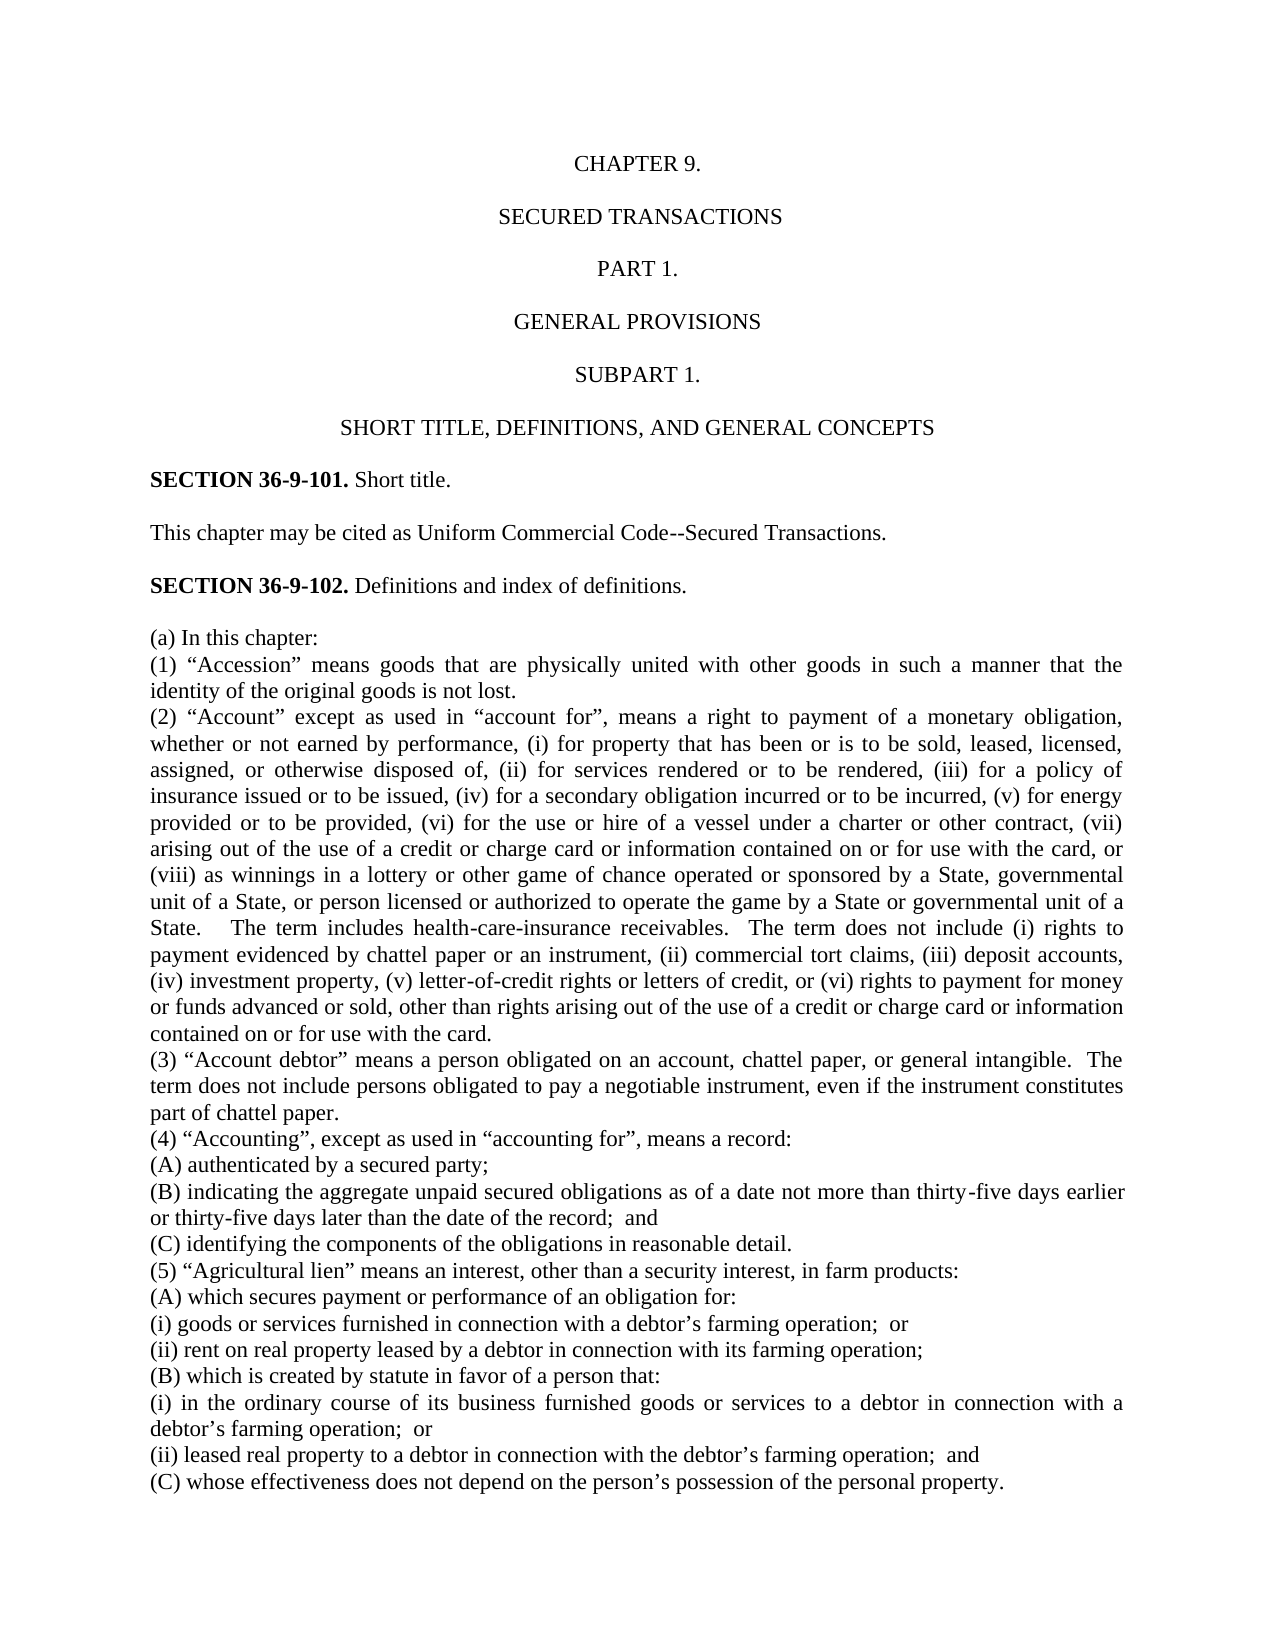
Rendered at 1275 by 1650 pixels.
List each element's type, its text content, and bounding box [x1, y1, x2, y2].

text (C) whose effectiveness does not depend on the person’s possession of the personal property. [150, 1468, 1125, 1494]
text (A) authenticated by a secured party; [150, 1151, 1125, 1178]
text SUBPART 1. [150, 361, 1125, 387]
text SECTION 36-9-101. Short title. [150, 466, 1125, 493]
text (ii) leased real property to a debtor in connection with the debtor’s farming operation; and [150, 1441, 1125, 1468]
text (2) “Account” except as used in “account for”, means a right to payment of a monetary obligation, whether or not earned by performance, (i) for property that has been or is to be sold, leased, licensed, assigned, or otherwise disposed of, (ii) for services rendered or to be rendered, (iii) for a policy of insurance issued or to be issued, (iv) for a secondary obligation incurred or to be incurred, (v) for energy provided or to be provided, (vi) for the use or hire of a vessel under a charter or other contract, (vii) arising out of the use of a credit or charge card or information contained on or for use with the card, or (viii) as winnings in a lottery or other game of chance operated or sponsored by a State, governmental unit of a State, or person licensed or authorized to operate the game by a State or governmental unit of a State. The term includes health-care-insurance receivables. The term does not include (i) rights to payment evidenced by chattel paper or an instrument, (ii) commercial tort claims, (iii) deposit accounts, (iv) investment property, (v) letter-of-credit rights or letters of credit, or (vi) rights to payment for money or funds advanced or sold, other than rights arising out of the use of a credit or charge card or information contained on or for use with the card. [150, 703, 1125, 1046]
text (C) identifying the components of the obligations in reasonable detail. [150, 1231, 1125, 1257]
text (1) “Accession” means goods that are physically united with other goods in such a manner that the identity of the original goods is not lost. [150, 651, 1125, 703]
text PART 1. [150, 255, 1125, 282]
text This chapter may be cited as Uniform Commercial Code--Secured Transactions. [150, 519, 1125, 545]
text (4) “Accounting”, except as used in “accounting for”, means a record: [150, 1125, 1125, 1151]
text (B) which is created by statute in favor of a person that: [150, 1362, 1125, 1389]
text (i) goods or services furnished in connection with a debtor’s farming operation; or [150, 1309, 1125, 1336]
text GENERAL PROVISIONS [150, 308, 1125, 334]
text (5) “Agricultural lien” means an interest, other than a security interest, in farm products: [150, 1257, 1125, 1283]
text SECURED TRANSACTIONS [150, 203, 1125, 229]
text SECTION 36-9-102. Definitions and index of definitions. [150, 572, 1125, 598]
text (i) in the ordinary course of its business furnished goods or services to a debtor in connection with a debtor’s farming operation; or [150, 1389, 1125, 1441]
text CHAPTER 9. [150, 150, 1125, 176]
text (B) indicating the aggregate unpaid secured obligations as of a date not more than thirty-five days earlier or thirty-five days later than the date of the record; and [150, 1178, 1125, 1231]
text SHORT TITLE, DEFINITIONS, AND GENERAL CONCEPTS [150, 413, 1125, 440]
text (a) In this chapter: [150, 624, 1125, 651]
text (3) “Account debtor” means a person obligated on an account, chattel paper, or general intangible. The term does not include persons obligated to pay a negotiable instrument, even if the instrument constitutes part of chattel paper. [150, 1046, 1125, 1125]
text (ii) rent on real property leased by a debtor in connection with its farming operation; [150, 1336, 1125, 1362]
text (A) which secures payment or performance of an obligation for: [150, 1283, 1125, 1309]
